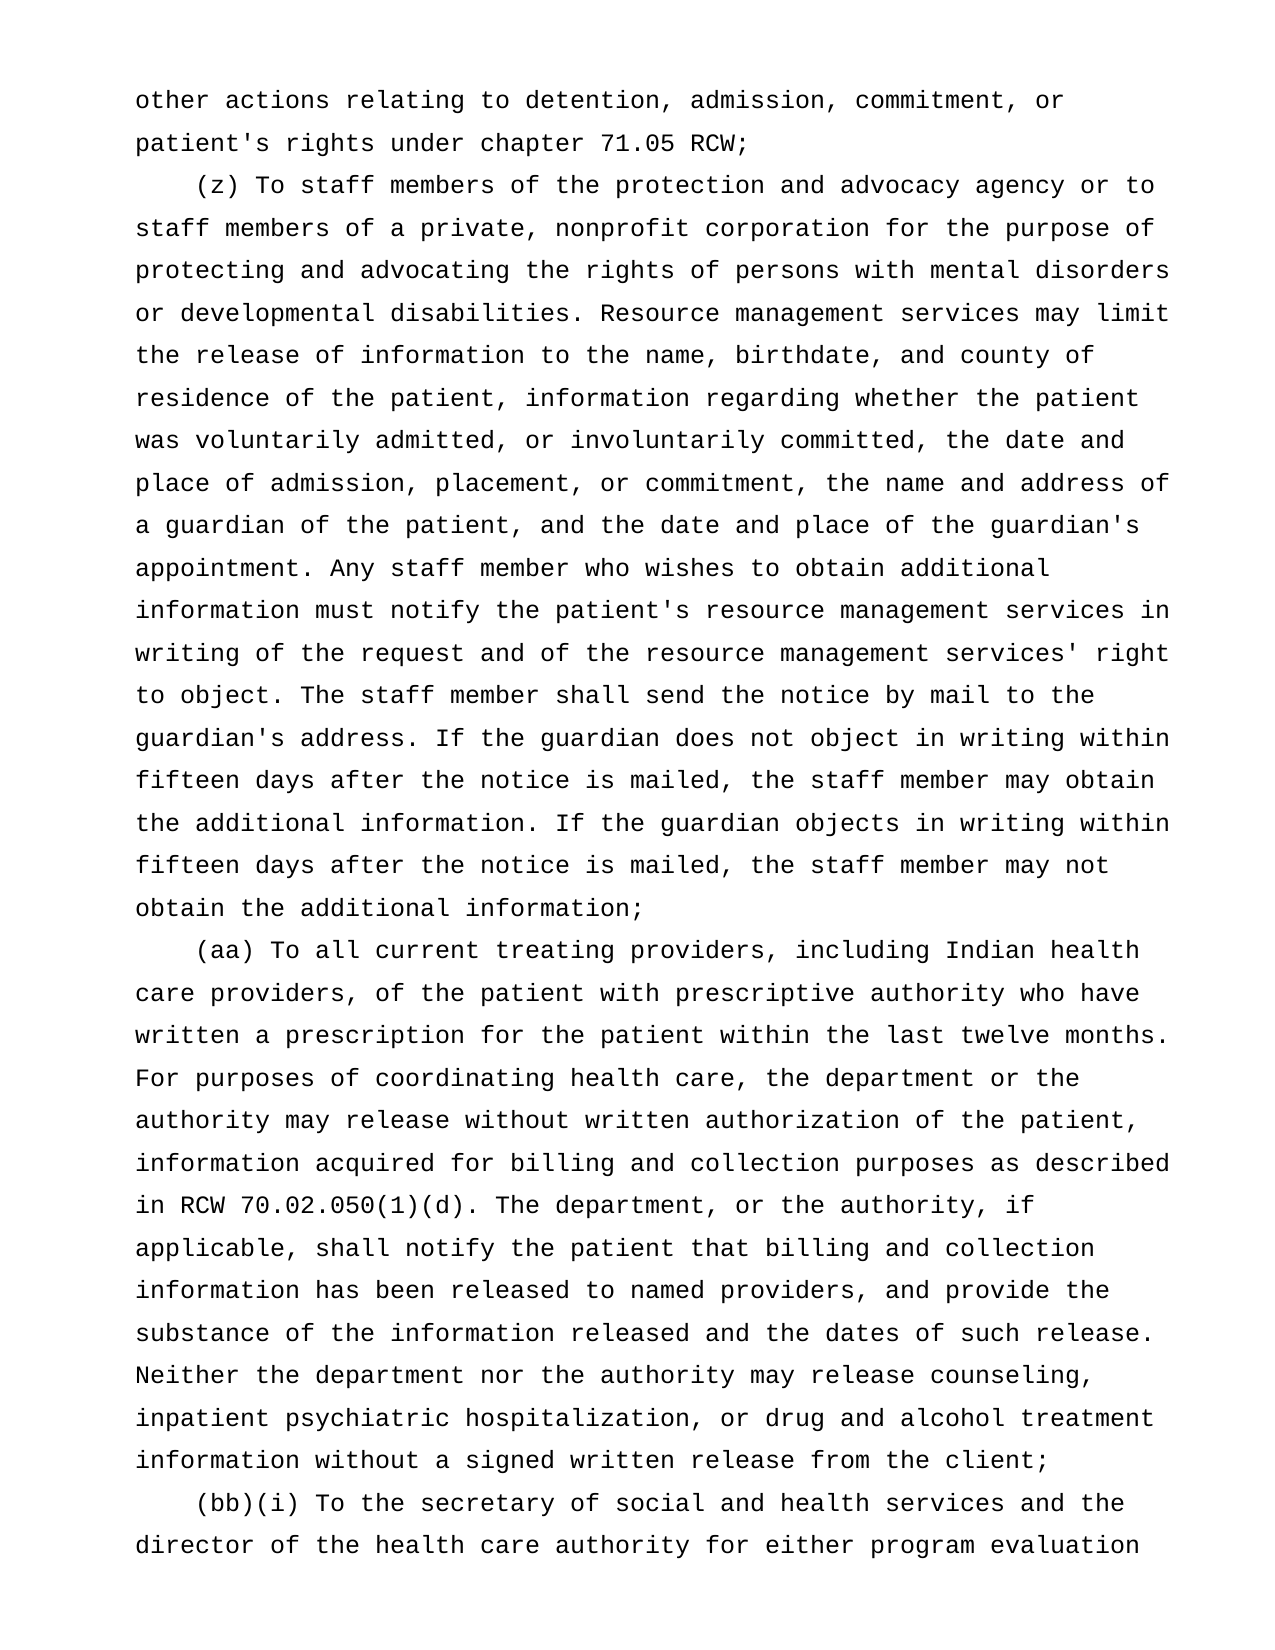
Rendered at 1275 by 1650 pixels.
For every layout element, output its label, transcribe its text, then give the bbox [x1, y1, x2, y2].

text (z) To staff members of the protection and advocacy agency or to staff members of a private, nonprofit corporation for the purpose of protecting and advocating the rights of persons with mental disorders or developmental disabilities. Resource management services may limit the release of information to the name, birthdate, and county of residence of the patient, information regarding whether the patient was voluntarily admitted, or involuntarily committed, the date and place of admission, placement, or commitment, the name and address of a guardian of the patient, and the date and place of the guardian's appointment. Any staff member who wishes to obtain additional information must notify the patient's resource management services in writing of the request and of the resource management services' right to object. The staff member shall send the notice by mail to the guardian's address. If the guardian does not object in writing within fifteen days after the notice is mailed, the staff member may obtain the additional information. If the guardian objects in writing within fifteen days after the notice is mailed, the staff member may not obtain the additional information; [135, 160, 1170, 925]
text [135, 75, 1170, 160]
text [135, 1477, 1170, 1562]
text (aa) To all current treating providers, including Indian health care providers, of the patient with prescriptive authority who have written a prescription for the patient within the last twelve months. For purposes of coordinating health care, the department or the authority may release without written authorization of the patient, information acquired for billing and collection purposes as described in RCW 70.02.050(1)(d). The department, or the authority, if applicable, shall notify the patient that billing and collection information has been released to named providers, and provide the substance of the information released and the dates of such release. Neither the department nor the authority may release counseling, inpatient psychiatric hospitalization, or drug and alcohol treatment information without a signed written release from the client; [135, 925, 1170, 1477]
